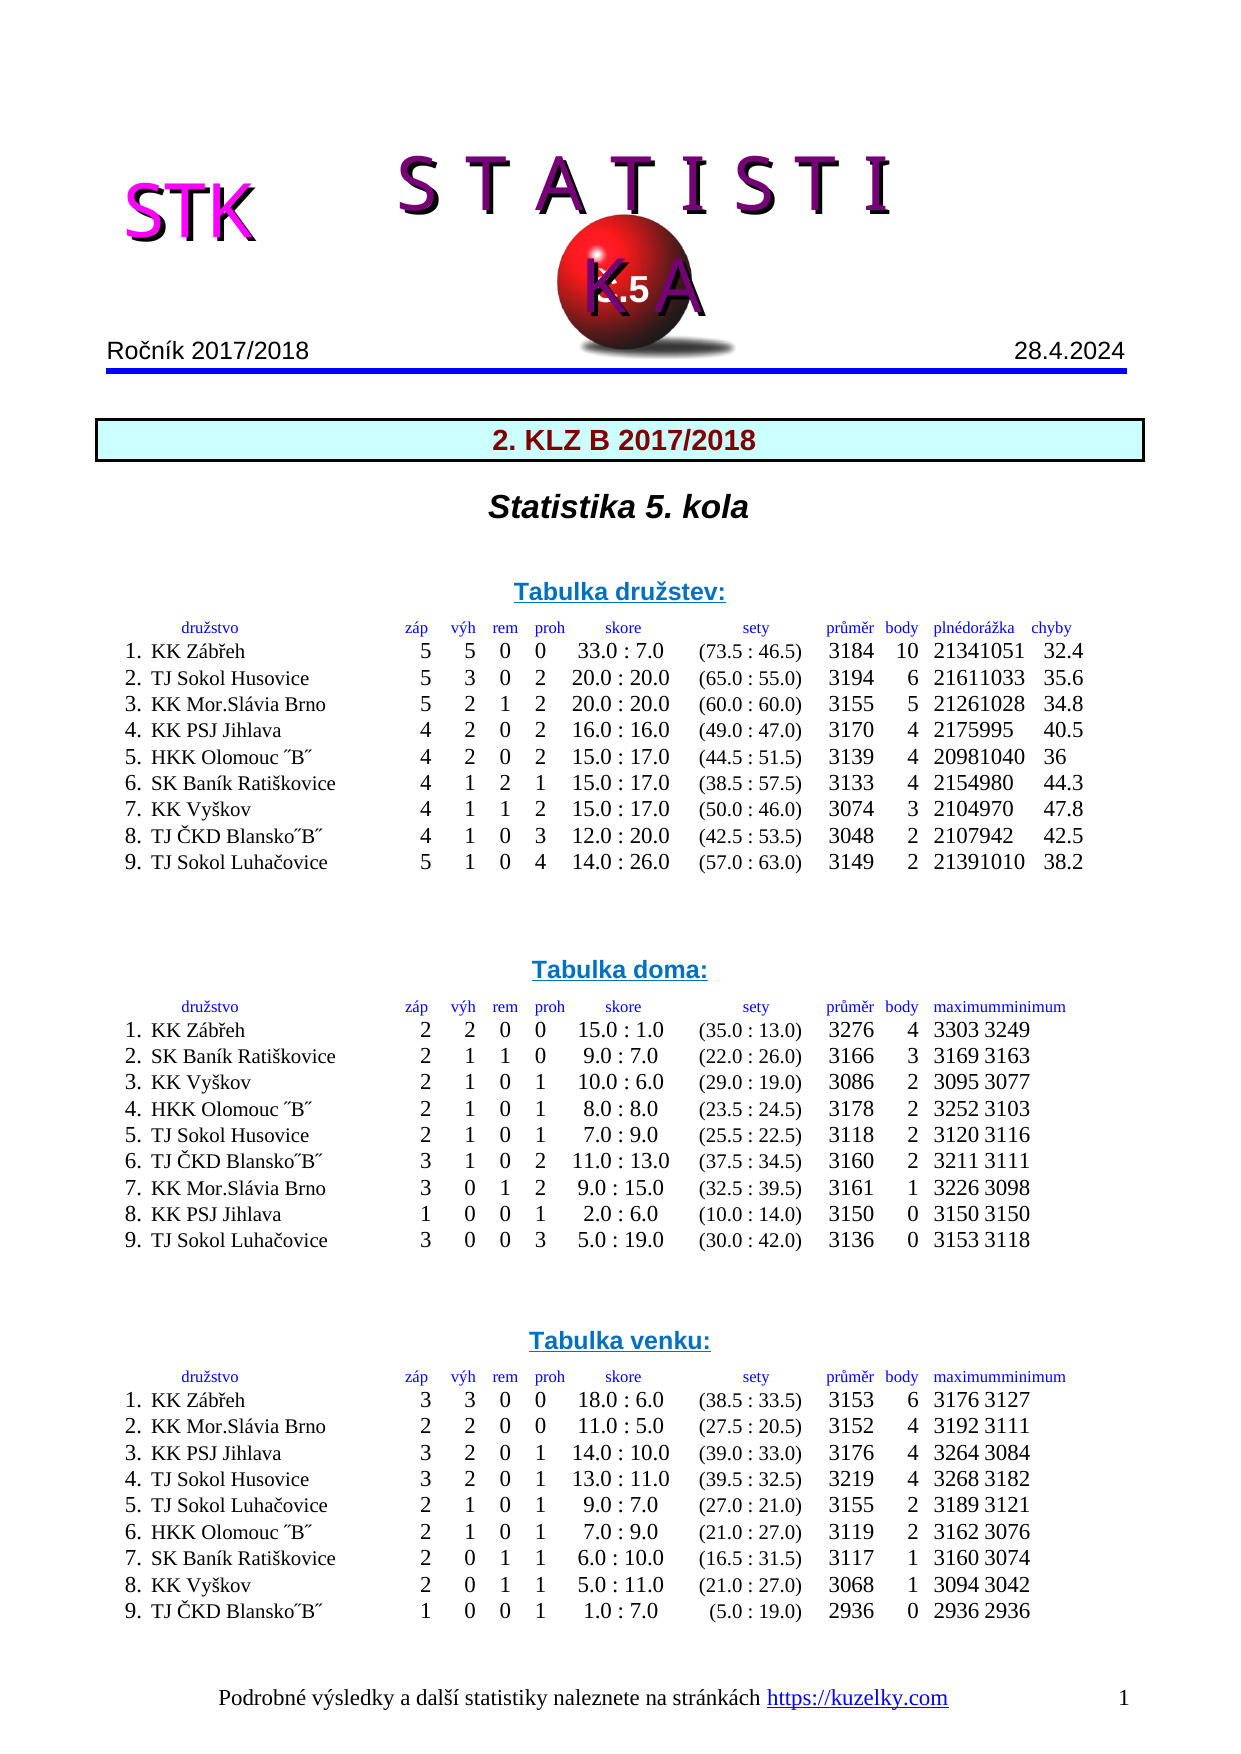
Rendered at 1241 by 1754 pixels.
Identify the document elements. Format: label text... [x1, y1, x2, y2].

text Č.5 [609, 267, 671, 310]
text družstvo záp výh rem proh skore sety průměr body maximum minimum [106, 996, 1134, 1016]
text 5. HKK Olomouc ˝B˝ 4 2 0 2 15.0 : 17.0 (44.5 : 51.5) 3139 4 2098 1040 36 [106, 743, 1134, 769]
text 4. KK PSJ Jihlava 4 2 0 2 16.0 : 16.0 (49.0 : 47.0) 3170 4 2175 995 40.5 [106, 716, 1134, 743]
text 7. SK Baník Ratiškovice 2 0 1 1 6.0 : 10.0 (16.5 : 31.5) 3117 1 3160 3074 [106, 1544, 1134, 1571]
text 2. SK Baník Ratiškovice 2 1 1 0 9.0 : 7.0 (22.0 : 26.0) 3166 3 3169 3163 [106, 1042, 1134, 1068]
text 6. SK Baník Ratiškovice 4 1 2 1 15.0 : 17.0 (38.5 : 57.5) 3133 4 2154 980 44.3 [106, 769, 1134, 796]
text 5. TJ Sokol Husovice 2 1 0 1 7.0 : 9.0 (25.5 : 22.5) 3118 2 3120 3116 [106, 1121, 1134, 1147]
text Č.5 [106, 267, 587, 310]
text 6. TJ ČKD Blansko˝B˝ 3 1 0 2 11.0 : 13.0 (37.5 : 34.5) 3160 2 3211 3111 [106, 1147, 1134, 1174]
text 2. KK Mor.Slávia Brno 2 2 0 0 11.0 : 5.0 (27.5 : 20.5) 3152 4 3192 3111 [106, 1412, 1134, 1439]
text Č.5 [687, 267, 1134, 310]
text 6. HKK Olomouc ˝B˝ 2 1 0 1 7.0 : 9.0 (21.0 : 27.0) 3119 2 3162 3076 [106, 1518, 1134, 1544]
text 1. KK Zábřeh 5 5 0 0 33.0 : 7.0 (73.5 : 46.5) 3184 10 2134 1051 32.4 [106, 637, 1134, 664]
text 9. TJ Sokol Luhačovice 5 1 0 4 14.0 : 26.0 (57.0 : 63.0) 3149 2 2139 1010 38.2 [106, 848, 1134, 874]
text 3. KK Vyškov 2 1 0 1 10.0 : 6.0 (29.0 : 19.0) 3086 2 3095 3077 [106, 1068, 1134, 1095]
text Tabulka doma: [94, 955, 1145, 984]
text 1. KK Zábřeh 3 3 0 0 18.0 : 6.0 (38.5 : 33.5) 3153 6 3176 3127 [106, 1386, 1134, 1412]
text 9. TJ ČKD Blansko˝B˝ 1 0 0 1 1.0 : 7.0 (5.0 : 19.0) 2936 0 2936 2936 [106, 1597, 1134, 1623]
text 3. KK PSJ Jihlava 3 2 0 1 14.0 : 10.0 (39.0 : 33.0) 3176 4 3264 3084 [106, 1439, 1134, 1465]
text 2. TJ Sokol Husovice 5 3 0 2 20.0 : 20.0 (65.0 : 55.0) 3194 6 2161 1033 35.6 [106, 664, 1134, 690]
subtitle 2. KLZ B 2017/2018 [98, 421, 1142, 459]
text 8. KK PSJ Jihlava 1 0 0 1 2.0 : 6.0 (10.0 : 14.0) 3150 0 3150 3150 [106, 1200, 1134, 1226]
text Statistika 5. kola [106, 487, 1134, 526]
text 3. KK Mor.Slávia Brno 5 2 1 2 20.0 : 20.0 (60.0 : 60.0) 3155 5 2126 1028 34.8 [106, 690, 1134, 716]
text 8. KK Vyškov 2 0 1 1 5.0 : 11.0 (21.0 : 27.0) 3068 1 3094 3042 [106, 1571, 1134, 1597]
text Tabulka venku: [94, 1326, 1145, 1354]
text družstvo záp výh rem proh skore sety průměr body plné dorážka chyby [106, 618, 1134, 637]
text 7. KK Vyškov 4 1 1 2 15.0 : 17.0 (50.0 : 46.0) 3074 3 2104 970 47.8 [106, 796, 1134, 822]
text 9. TJ Sokol Luhačovice 3 0 0 3 5.0 : 19.0 (30.0 : 42.0) 3136 0 3153 3118 [106, 1226, 1134, 1253]
text Tabulka družstev: [94, 577, 1145, 606]
text 4. HKK Olomouc ˝B˝ 2 1 0 1 8.0 : 8.0 (23.5 : 24.5) 3178 2 3252 3103 [106, 1095, 1134, 1121]
text 8. TJ ČKD Blansko˝B˝ 4 1 0 3 12.0 : 20.0 (42.5 : 53.5) 3048 2 2107 942 42.5 [106, 822, 1134, 848]
text 5. TJ Sokol Luhačovice 2 1 0 1 9.0 : 7.0 (27.0 : 21.0) 3155 2 3189 3121 [106, 1492, 1134, 1518]
text družstvo záp výh rem proh skore sety průměr body maximum minimum [106, 1367, 1134, 1386]
text 4. TJ Sokol Husovice 3 2 0 1 13.0 : 11.0 (39.5 : 32.5) 3219 4 3268 3182 [106, 1465, 1134, 1492]
text 7. KK Mor.Slávia Brno 3 0 1 2 9.0 : 15.0 (32.5 : 39.5) 3161 1 3226 3098 [106, 1174, 1134, 1200]
text Ročník 2017/2018 28.4.2024 [106, 336, 1134, 365]
text 1. KK Zábřeh 2 2 0 0 15.0 : 1.0 (35.0 : 13.0) 3276 4 3303 3249 [106, 1016, 1134, 1042]
